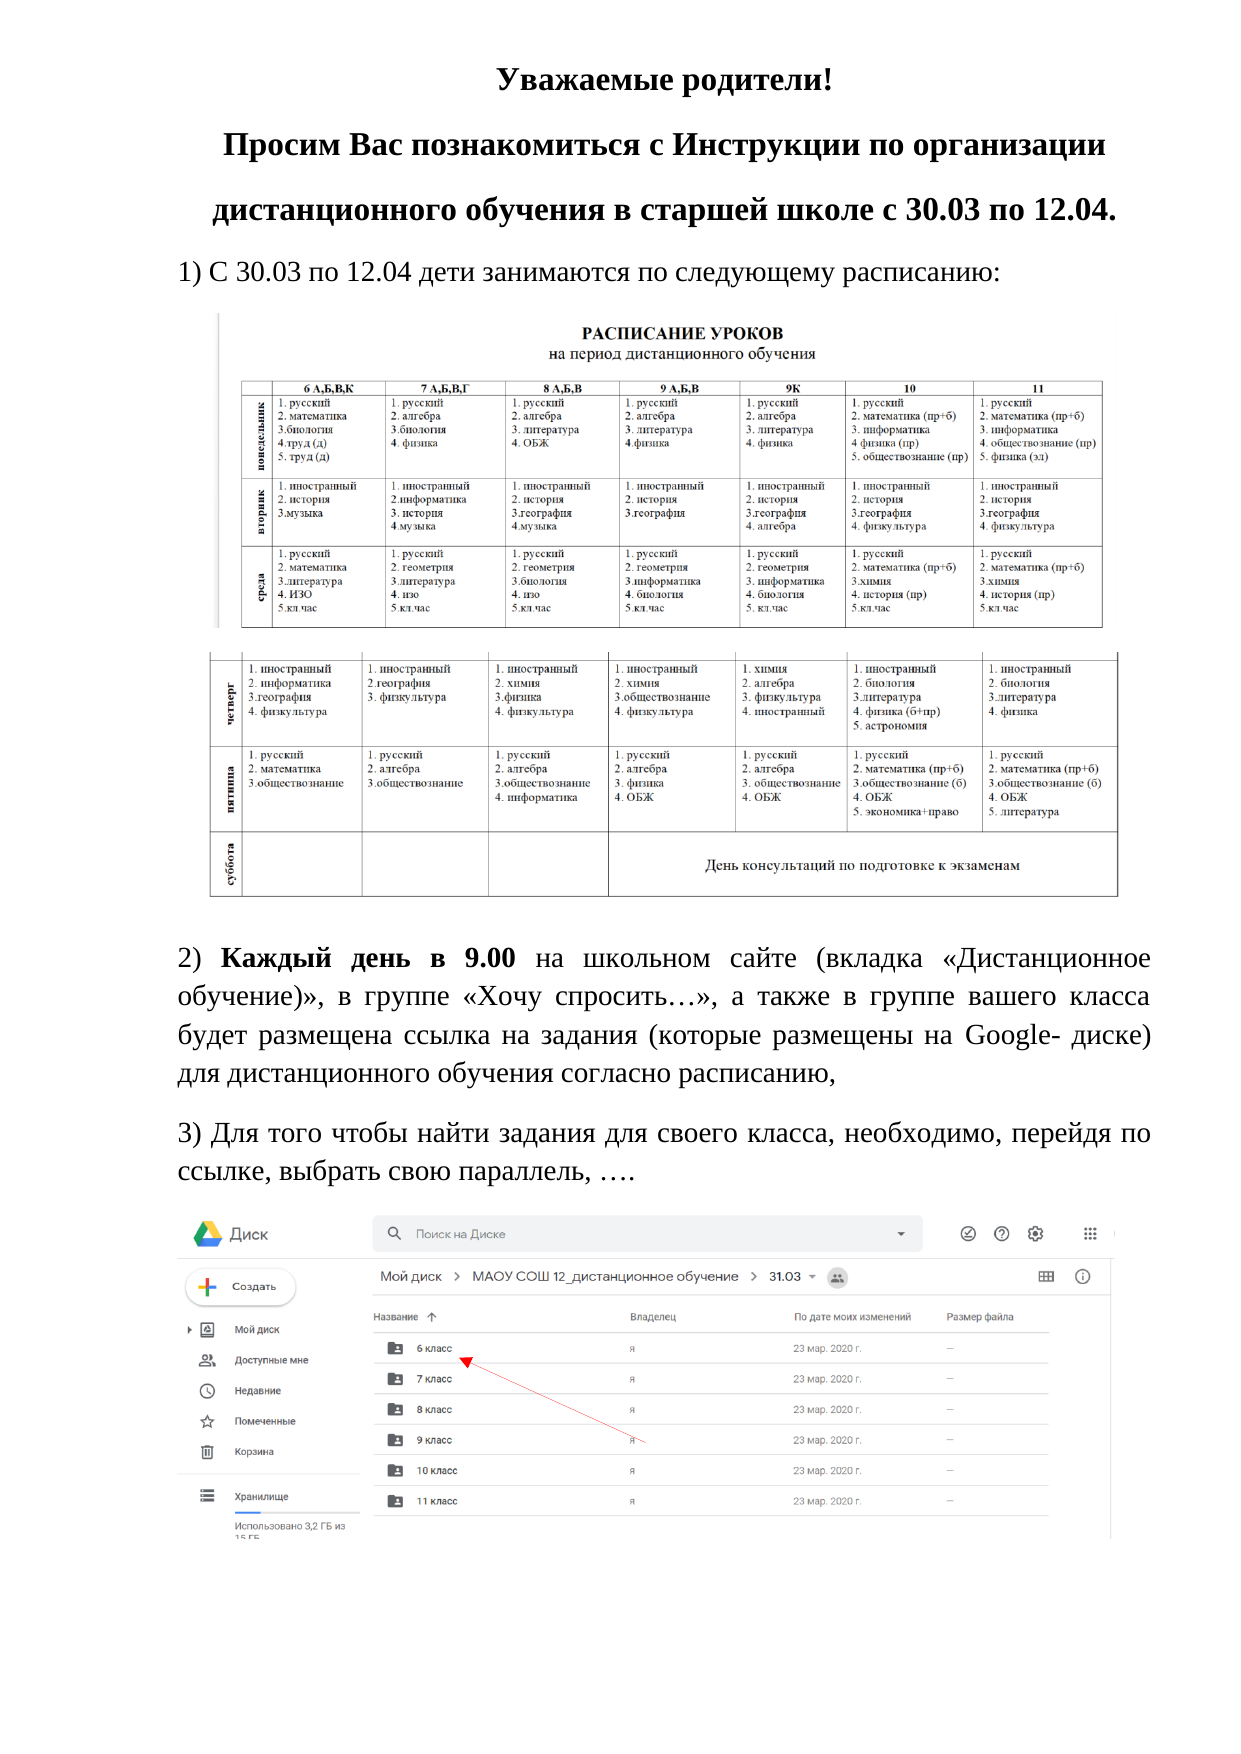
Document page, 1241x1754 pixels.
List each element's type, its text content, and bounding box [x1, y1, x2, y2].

text 3) Для того чтобы найти задания для своего класса, необходимо, перейдя по ссылке, выбрать свою параллель, …. [177, 1115, 1152, 1187]
text 2) Каждый день в 9.00 на школьном сайте (вкладка «Дистанционное обучение)», в группе «Хочу спросить…», а также в группе вашего класса будет размещена ссылка на задания (которые размещены на Google- диске) для дистанционного обучения согласно расписанию, [177, 940, 1152, 1089]
text дистанционного обучения в старшей школе с 30.03 по 12.04. [177, 189, 1152, 227]
text 1) С 30.03 по 12.04 дети занимаются по следующему расписанию: [177, 254, 1152, 287]
text Уважаемые родители! [177, 59, 1152, 97]
picture [213, 313, 1116, 628]
text Просим Вас познакомиться с Инструкции по организации [177, 124, 1152, 162]
picture [203, 652, 1126, 916]
picture [177, 1212, 1115, 1539]
